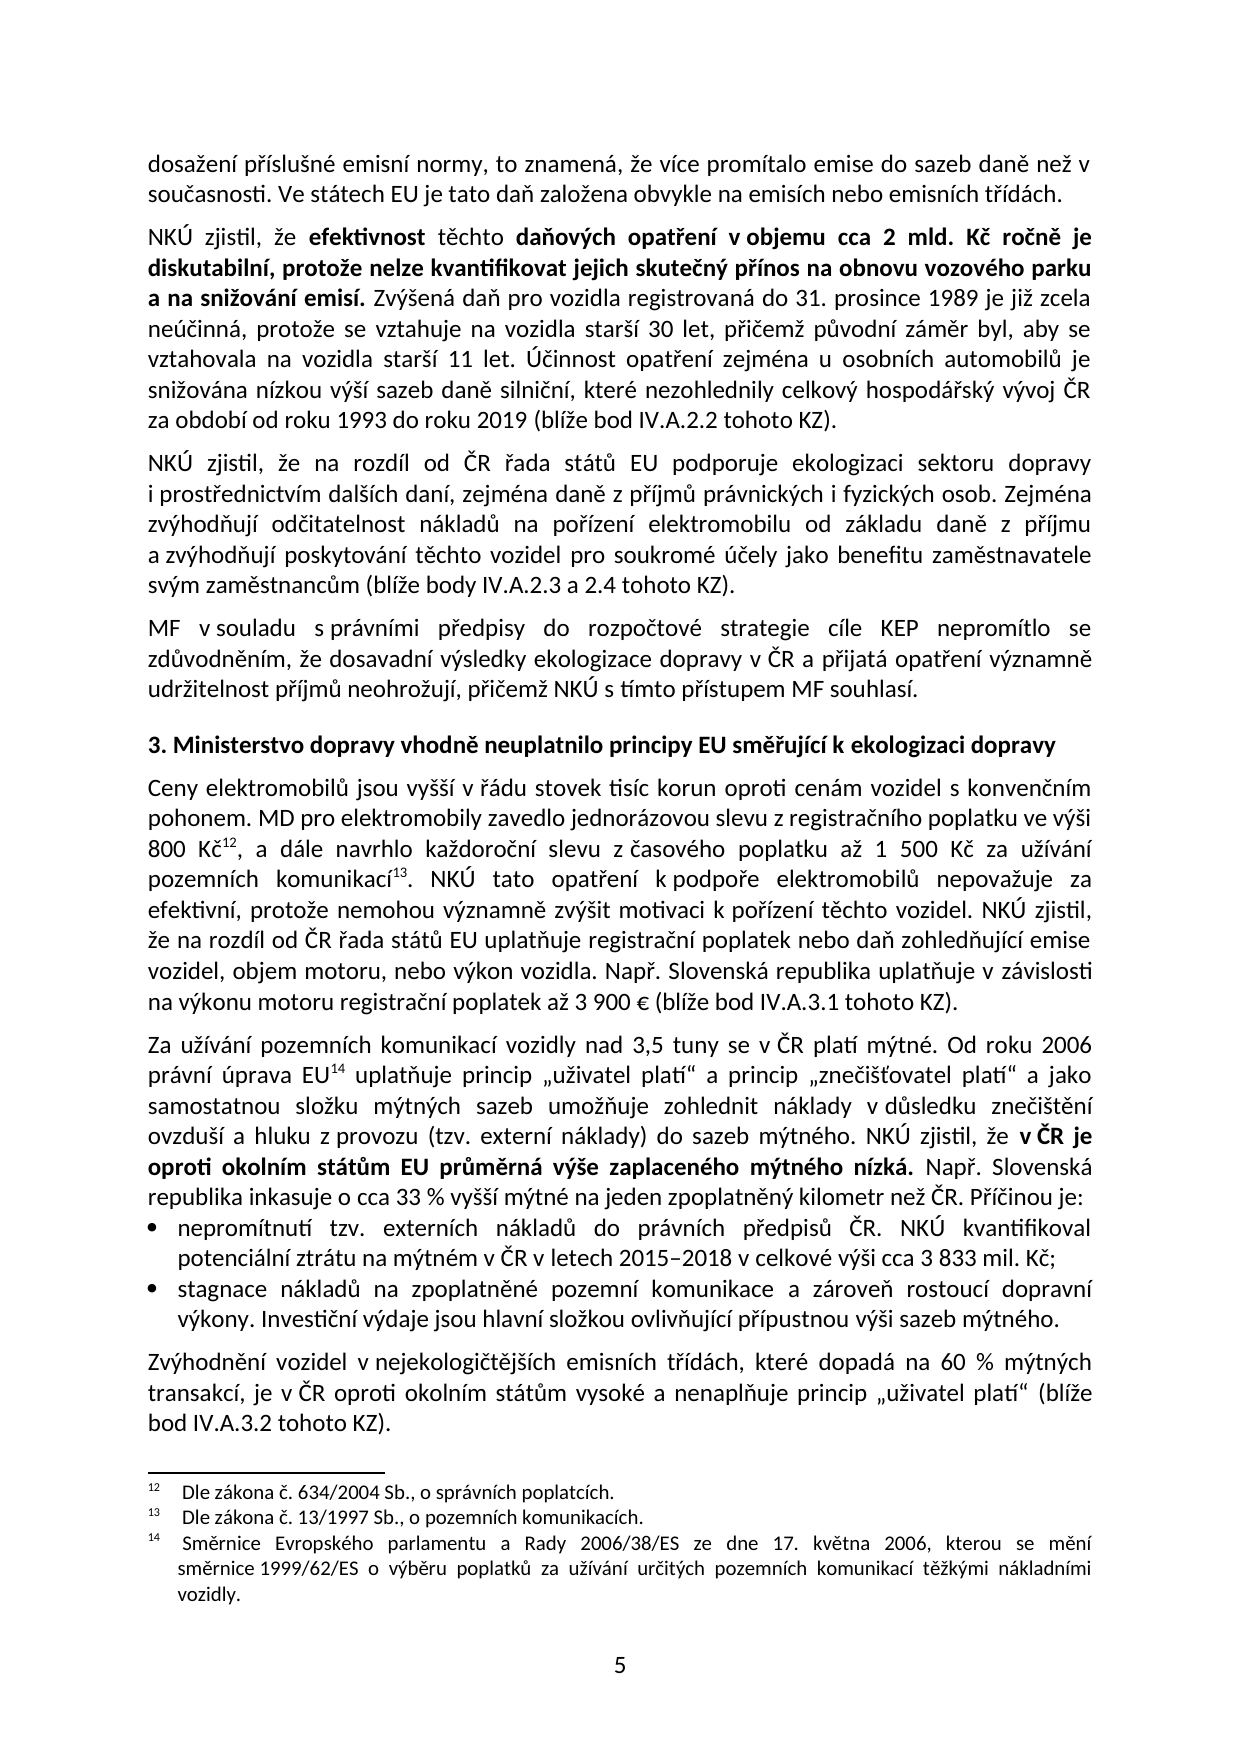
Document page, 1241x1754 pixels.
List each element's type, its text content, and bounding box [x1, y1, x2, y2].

list nepromítnutí tzv. externích nákladů do právních předpisů ČR. NKÚ kvantifikoval potenciální ztrátu na mýtném v ČR v letech 2015–2018 v celkové výši cca 3 833 mil. Kč; [148, 1212, 1092, 1273]
text Za užívání pozemních komunikací vozidly nad 3,5 tuny se v ČR platí mýtné. Od roku 2006 právní úprava EU uplatňuje princip „uživatel platí“ a princip „znečišťovatel platí“ a jako samostatnou složku mýtných sazeb umožňuje zohlednit náklady v důsledku znečištění ovzduší a hluku z provozu (tzv. externí náklady) do sazeb mýtného. NKÚ zjistil, že v ČR je oproti okolním státům EU průměrná výše zaplaceného mýtného nízká. Např. Slovenská republika inkasuje o cca 33 % vyšší mýtné na jeden zpoplatněný kilometr než ČR. Příčinou je: [148, 1029, 1092, 1212]
text Zvýhodnění vozidel v nejekologičtějších emisních třídách, které dopadá na 60 % mýtných transakcí, je v ČR oproti okolním státům vysoké a nenaplňuje princip „uživatel platí“ (blíže bod IV.A.3.2 tohoto KZ). [148, 1346, 1092, 1438]
text Do zákona o dani silniční, který se vztahuje zejména na podnikatele, MF promítlo ekologické parametry vozidel v podobě osvobození od daně pro vozidla s alternativními pohony. Nepřímý vztah ke snižování emisí má snížení nebo zvýšení sazby silniční daně na základě stáří vozidla. Toto snížení se až do roku 2008 poskytovalo na základě splnění dosažení příslušné emisní normy, to znamená, že více promítalo emise do sazeb daně než v současnosti. Ve státech EU je tato daň založena obvykle na emisích nebo emisních třídách. [148, 148, 1092, 209]
text NKÚ zjistil, že efektivnost těchto daňových opatření v objemu cca 2 mld. Kč ročně je diskutabilní, protože nelze kvantifikovat jejich skutečný přínos na obnovu vozového parku a na snižování emisí. Zvýšená daň pro vozidla registrovaná do 31. prosince 1989 je již zcela neúčinná, protože se vztahuje na vozidla starší 30 let, přičemž původní záměr byl, aby se vztahovala na vozidla starší 11 let. Účinnost opatření zejména u osobních automobilů je snižována nízkou výší sazeb daně silniční, které nezohlednily celkový hospodářský vývoj ČR za období od roku 1993 do roku 2019 (blíže bod IV.A.2.2 tohoto KZ). [148, 221, 1092, 435]
text MF v souladu s právními předpisy do rozpočtové strategie cíle KEP nepromítlo se zdůvodněním, že dosavadní výsledky ekologizace dopravy v ČR a přijatá opatření významně udržitelnost příjmů neohrožují, přičemž NKÚ s tímto přístupem MF souhlasí. [148, 612, 1092, 704]
text Ceny elektromobilů jsou vyšší v řádu stovek tisíc korun oproti cenám vozidel s konvenčním pohonem. MD pro elektromobily zavedlo jednorázovou slevu z registračního poplatku ve výši 800 Kč, a dále navrhlo každoroční slevu z časového poplatku až 1 500 Kč za užívání pozemních komunikací. NKÚ tato opatření k podpoře elektromobilů nepovažuje za efektivní, protože nemohou významně zvýšit motivaci k pořízení těchto vozidel. NKÚ zjistil, že na rozdíl od ČR řada států EU uplatňuje registrační poplatek nebo daň zohledňující emise vozidel, objem motoru, nebo výkon vozidla. Např. Slovenská republika uplatňuje v závislosti na výkonu motoru registrační poplatek až 3 900 € (blíže bod IV.A.3.1 tohoto KZ). [148, 772, 1092, 1016]
text NKÚ zjistil, že na rozdíl od ČR řada států EU podporuje ekologizaci sektoru dopravy i prostřednictvím dalších daní, zejména daně z příjmů právnických i fyzických osob. Zejména zvýhodňují odčitatelnost nákladů na pořízení elektromobilu od základu daně z příjmu a zvýhodňují poskytování těchto vozidel pro soukromé účely jako benefitu zaměstnavatele svým zaměstnancům (blíže body IV.A.2.3 a 2.4 tohoto KZ). [148, 447, 1092, 600]
list stagnace nákladů na zpoplatněné pozemní komunikace a zároveň rostoucí dopravní výkony. Investiční výdaje jsou hlavní složkou ovlivňující přípustnou výši sazeb mýtného. [148, 1273, 1092, 1334]
list 3. Ministerstvo dopravy vhodně neuplatnilo principy EU směřující k ekologizaci dopravy [148, 729, 1092, 759]
